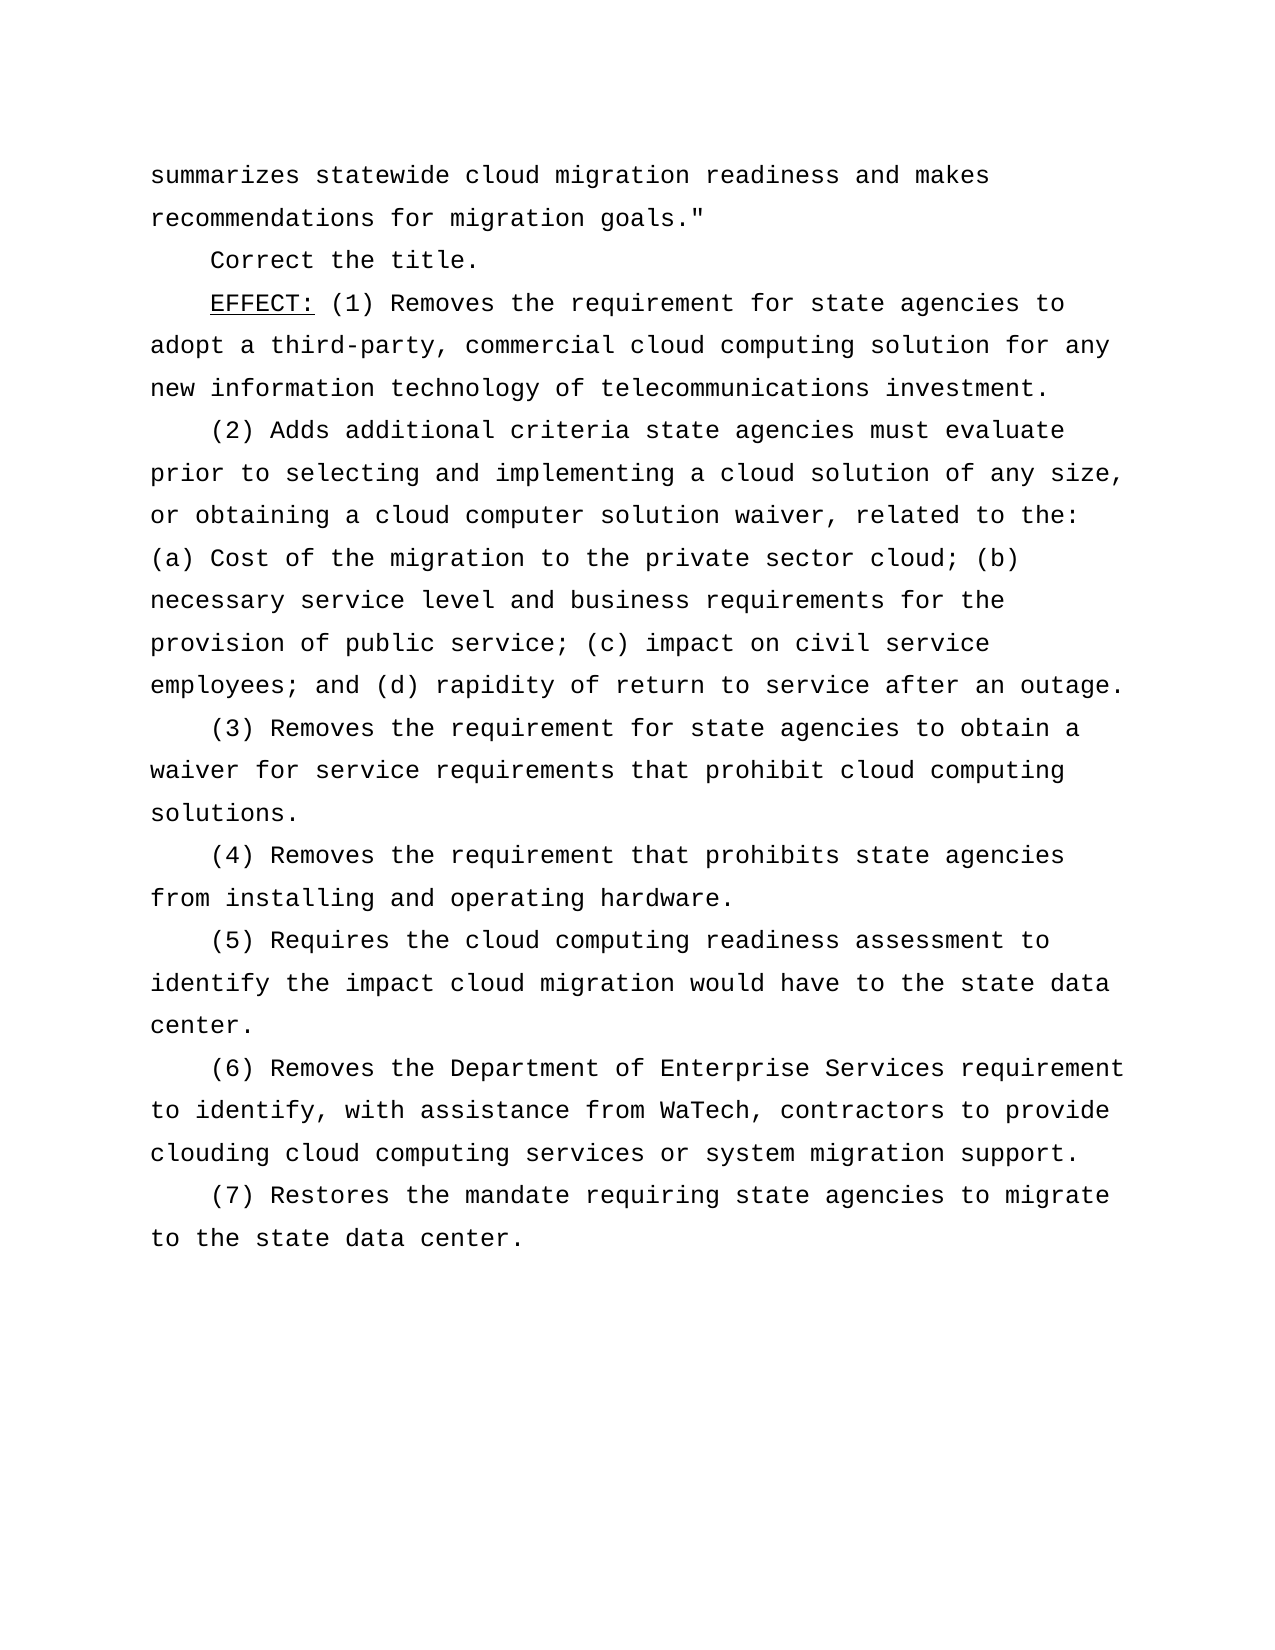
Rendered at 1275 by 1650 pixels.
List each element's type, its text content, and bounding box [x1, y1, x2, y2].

text (4) Removes the requirement that prohibits state agencies from installing and operating hardware. [150, 830, 1125, 915]
text (2) Adds additional criteria state agencies must evaluate prior to selecting and implementing a cloud solution of any size, or obtaining a cloud computer solution waiver, related to the: (a) Cost of the migration to the private sector cloud; (b) necessary service level and business requirements for the provision of public service; (c) impact on civil service employees; and (d) rapidity of return to service after an outage. [150, 405, 1125, 702]
text (6) Removes the Department of Enterprise Services requirement to identify, with assistance from WaTech, contractors to provide clouding cloud computing services or system migration support. [150, 1042, 1125, 1170]
text Correct the title. [150, 235, 1125, 277]
text (3) Removes the requirement for state agencies to obtain a waiver for service requirements that prohibit cloud computing solutions. [150, 702, 1125, 830]
text (5) Requires the cloud computing readiness assessment to identify the impact cloud migration would have to the state data center. [150, 915, 1125, 1042]
text (7) Restores the mandate requiring state agencies to migrate to the state data center. [150, 1170, 1125, 1255]
text EFFECT: (1) Removes the requirement for state agencies to adopt a third-party, commercial cloud computing solution for any new information technology of telecommunications investment. [150, 277, 1125, 405]
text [150, 150, 1125, 235]
